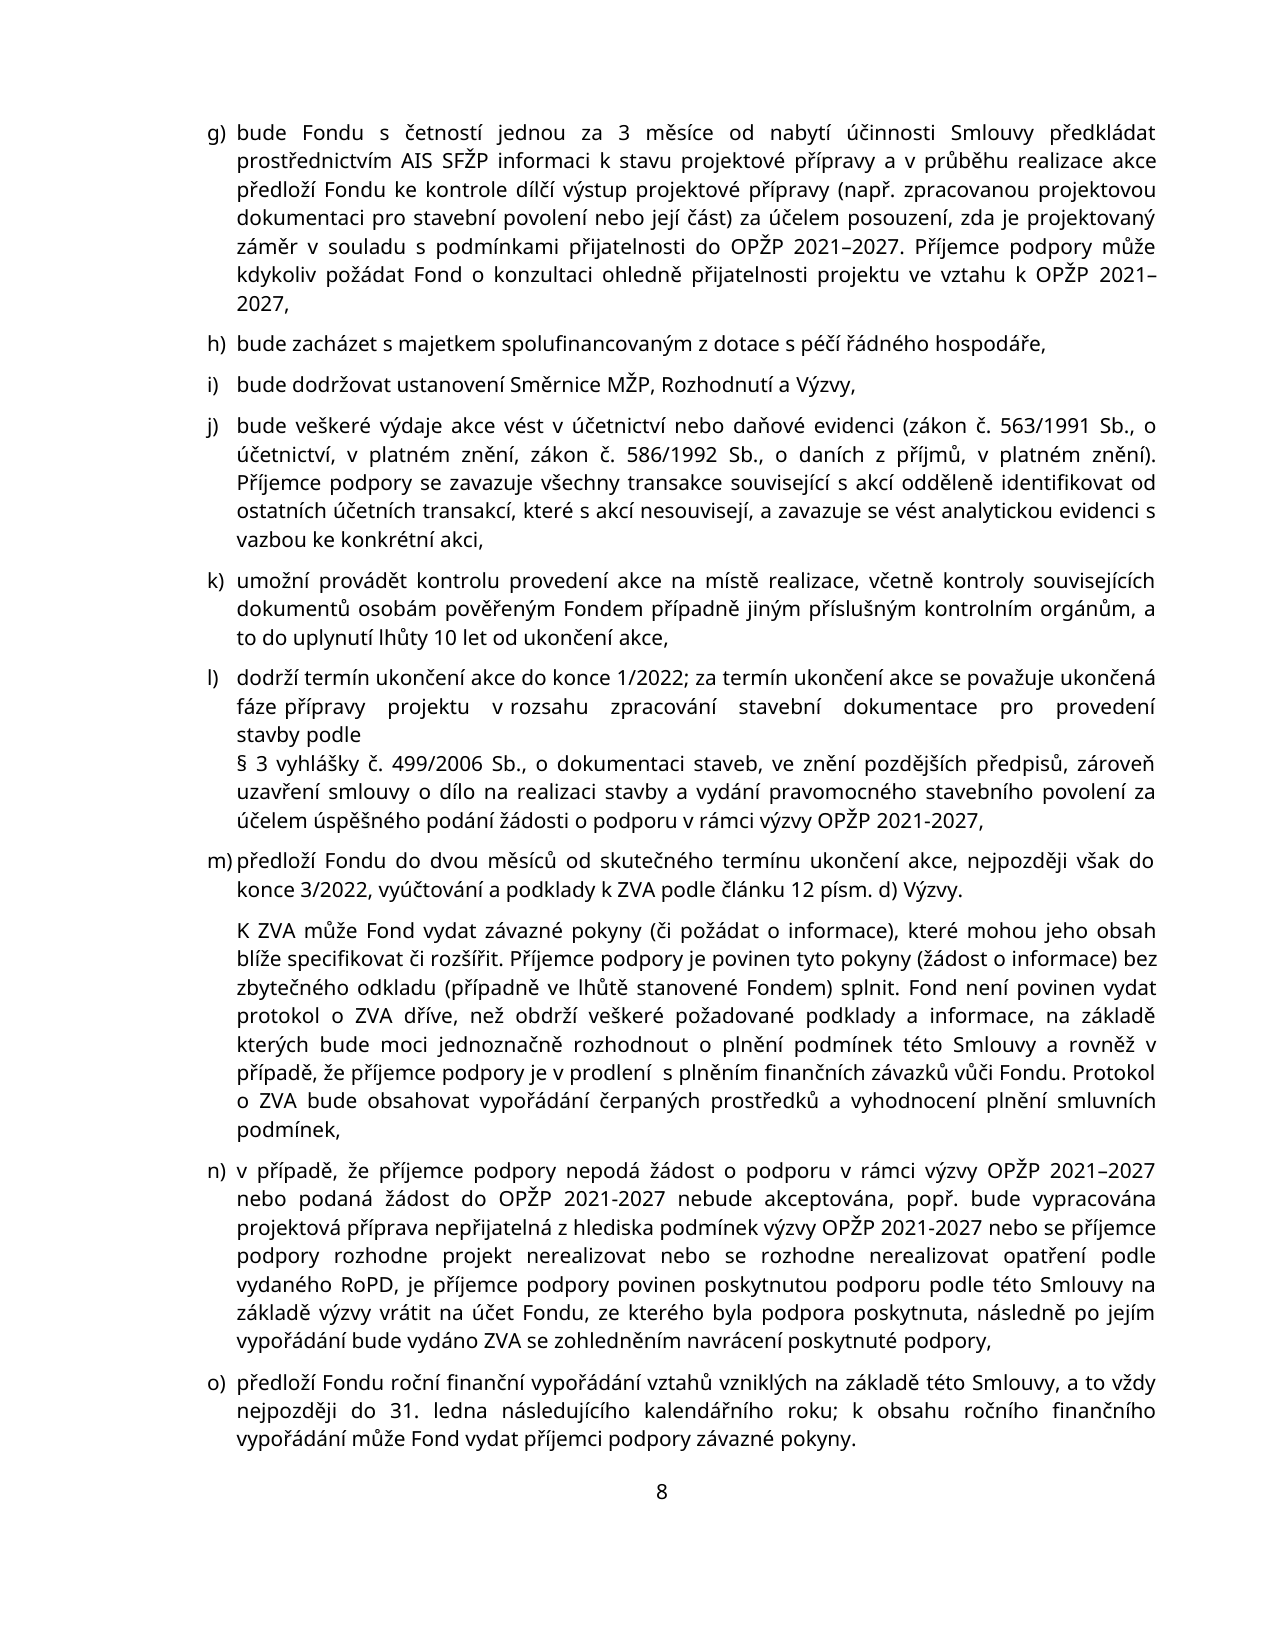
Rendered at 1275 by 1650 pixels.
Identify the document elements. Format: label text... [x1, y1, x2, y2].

list bude zacházet s majetkem spolufinancovaným z dotace s péčí řádného hospodáře, [207, 329, 1169, 358]
list dodrží termín ukončení akce do konce 1/2022; za termín ukončení akce se považuje ukončená fáze přípravy projektu v rozsahu zpracování stavební dokumentace pro provedení stavby podle [207, 663, 1157, 749]
list umožní provádět kontrolu provedení akce na místě realizace, včetně kontroly souvisejících dokumentů osobám pověřeným Fondem případně jiným příslušným kontrolním orgánům, a to do uplynutí lhůty 10 let od ukončení akce, [207, 566, 1157, 651]
text K ZVA může Fond vydat závazné pokyny (či požádat o informace), které mohou jeho obsah blíže specifikovat či rozšířit. Příjemce podpory je povinen tyto pokyny (žádost o informace) bez zbytečného odkladu (případně ve lhůtě stanovené Fondem) splnit. Fond není povinen vydat protokol o ZVA dříve, než obdrží veškeré požadované podklady a informace, na základě kterých bude moci jednoznačně rozhodnout o plnění podmínek této Smlouvy a rovněž v případě, že příjemce podpory je v prodlení s plněním finančních závazků vůči Fondu. Protokol o ZVA bude obsahovat vypořádání čerpaných prostředků a vyhodnocení plnění smluvních podmínek, [236, 916, 1157, 1143]
text § 3 vyhlášky č. 499/2006 Sb., o dokumentaci staveb, ve znění pozdějších předpisů, zároveň uzavření smlouvy o dílo na realizaci stavby a vydání pravomocného stavebního povolení za účelem úspěšného podání žádosti o podporu v rámci výzvy OPŽP 2021-2027, [236, 749, 1156, 834]
list předloží Fondu roční finanční vypořádání vztahů vzniklých na základě této Smlouvy, a to vždy nejpozději do 31. ledna následujícího kalendářního roku; k obsahu ročního finančního vypořádání může Fond vydat příjemci podpory závazné pokyny. [207, 1368, 1157, 1453]
list v případě, že příjemce podpory nepodá žádost o podporu v rámci výzvy OPŽP 2021–2027 nebo podaná žádost do OPŽP 2021-2027 nebude akceptována, popř. bude vypracována projektová příprava nepřijatelná z hlediska podmínek výzvy OPŽP 2021-2027 nebo se příjemce podpory rozhodne projekt nerealizovat nebo se rozhodne nerealizovat opatření podle vydaného RoPD, je příjemce podpory povinen poskytnutou podporu podle této Smlouvy na základě výzvy vrátit na účet Fondu, ze kterého byla podpora poskytnuta, následně po jejím vypořádání bude vydáno ZVA se zohledněním navrácení poskytnuté podpory, [207, 1156, 1157, 1355]
list bude veškeré výdaje akce vést v účetnictví nebo daňové evidenci (zákon č. 563/1991 Sb., o účetnictví, v platném znění, zákon č. 586/1992 Sb., o daních z příjmů, v platném znění). Příjemce podpory se zavazuje všechny transakce související s akcí odděleně identifikovat od ostatních účetních transakcí, které s akcí nesouvisejí, a zavazuje se vést analytickou evidenci s vazbou ke konkrétní akci, [207, 411, 1157, 553]
list bude Fondu s četností jednou za 3 měsíce od nabytí účinnosti Smlouvy předkládat prostřednictvím AIS SFŽP informaci k stavu projektové přípravy a v průběhu realizace akce předloží Fondu ke kontrole dílčí výstup projektové přípravy (např. zpracovanou projektovou dokumentaci pro stavební povolení nebo její část) za účelem posouzení, zda je projektovaný záměr v souladu s podmínkami přijatelnosti do OPŽP 2021–2027. Příjemce podpory může kdykoliv požádat Fond o konzultaci ohledně přijatelnosti projektu ve vztahu k OPŽP 2021–2027, [207, 118, 1157, 317]
list předloží Fondu do dvou měsíců od skutečného termínu ukončení akce, nejpozději však do konce 3/2022, vyúčtování a podklady k ZVA podle článku 12 písm. d) Výzvy. [207, 847, 1156, 903]
list bude dodržovat ustanovení Směrnice MŽP, Rozhodnutí a Výzvy, [207, 370, 1169, 399]
